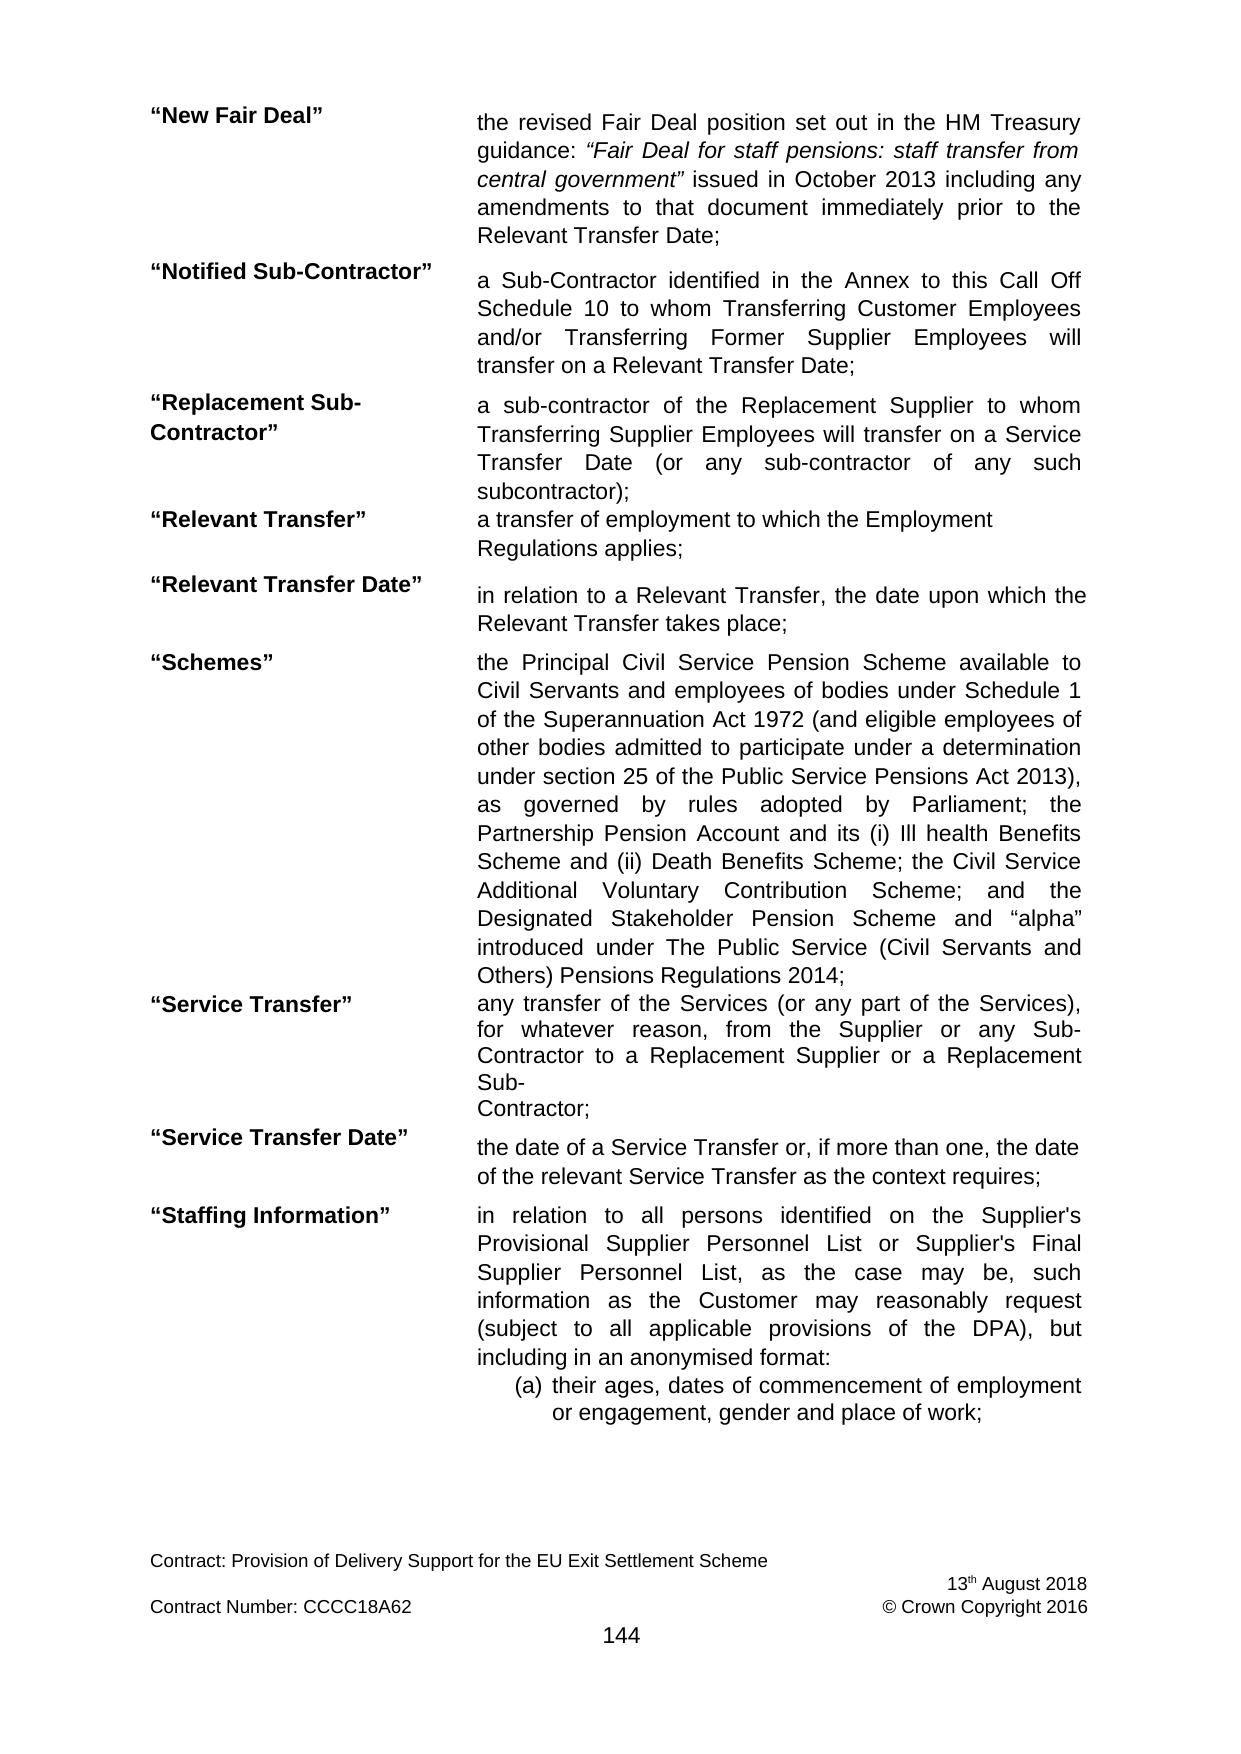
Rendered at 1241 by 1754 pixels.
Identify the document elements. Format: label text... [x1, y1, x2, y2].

list their ages, dates of commencement of employment or engagement, gender and place of work; [514, 1372, 1082, 1426]
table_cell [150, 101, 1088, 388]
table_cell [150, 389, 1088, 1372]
